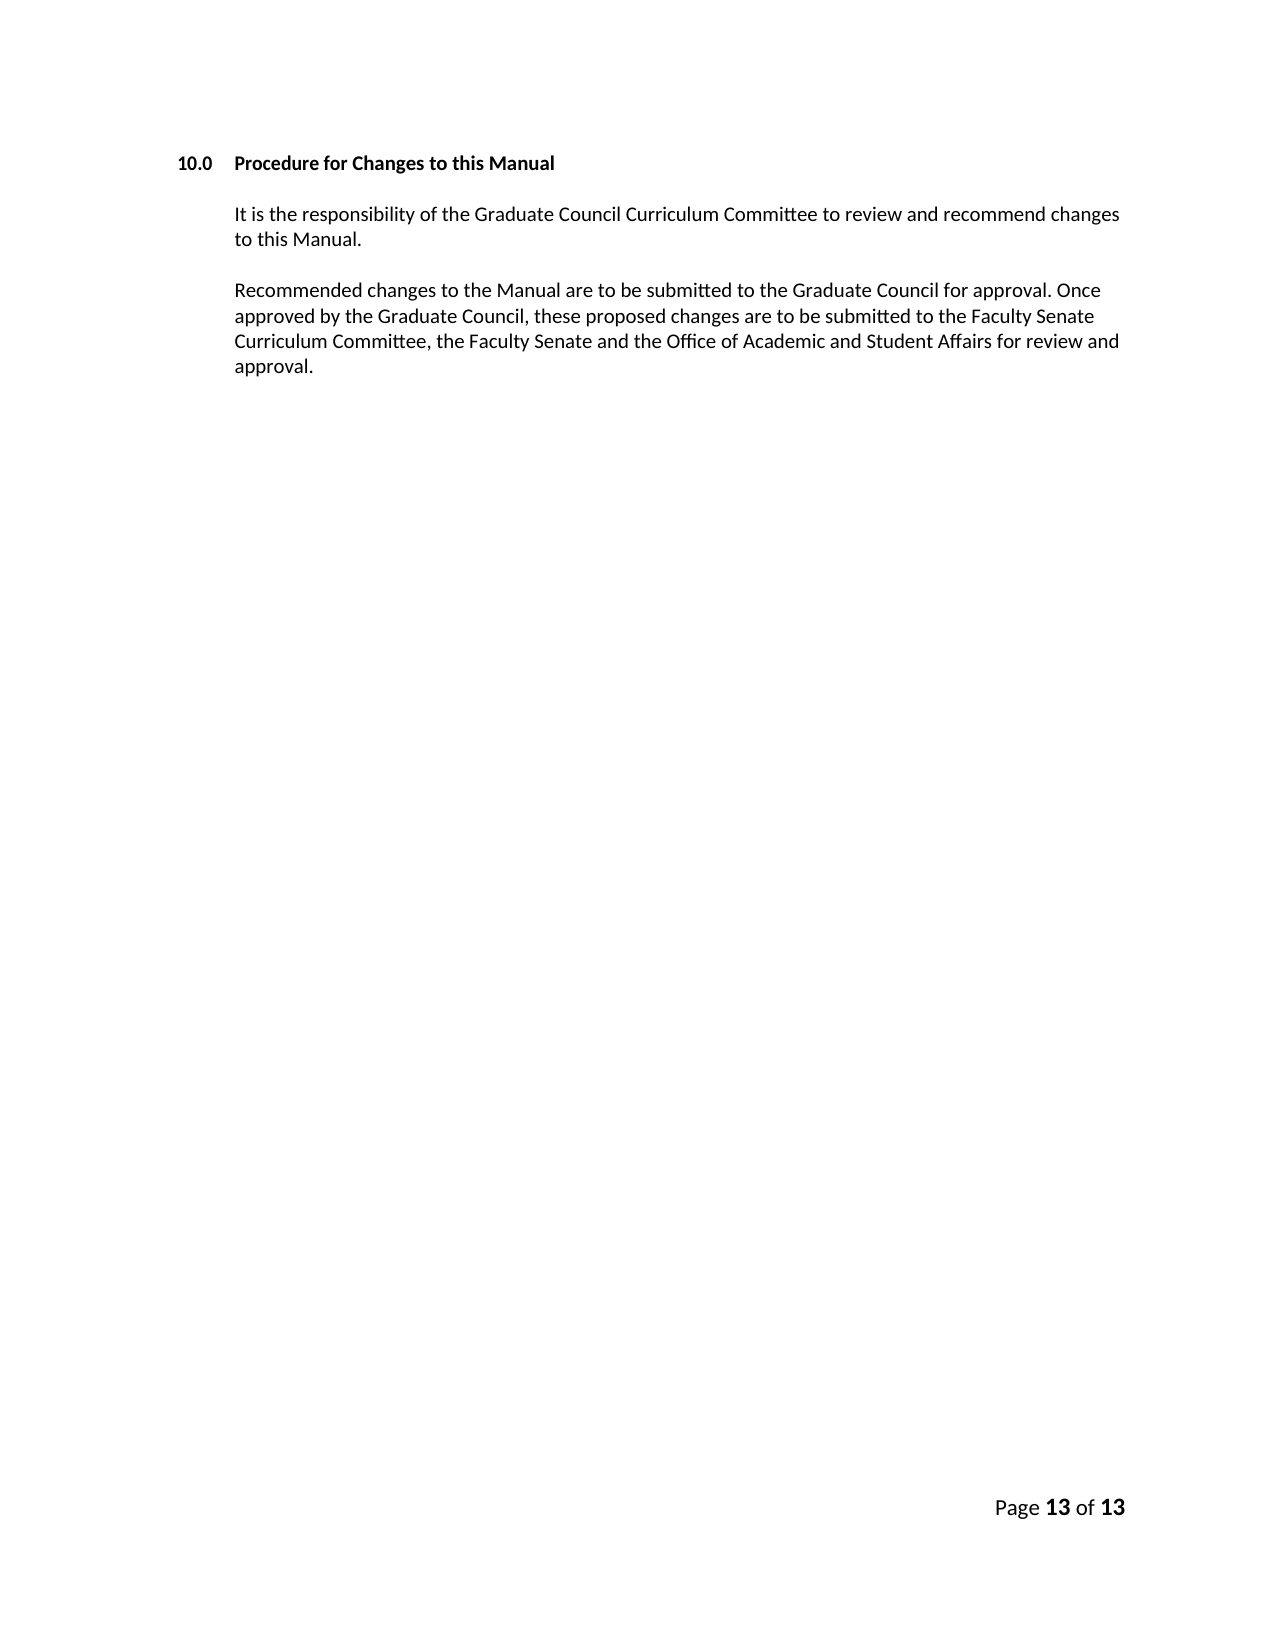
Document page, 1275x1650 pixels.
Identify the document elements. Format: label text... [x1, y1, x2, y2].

text It is the responsibility of the Graduate Council Curriculum Committee to review and recommend changes to this Manual. [234, 201, 1125, 252]
text Recommended changes to the Manual are to be submitted to the Graduate Council for approval. Once approved by the Graduate Council, these proposed changes are to be submitted to the Faculty Senate Curriculum Committee, the Faculty Senate and the Office of Academic and Student Affairs for review and approval. [234, 277, 1125, 379]
subtitle 10.0 Procedure for Changes to this Manual [177, 150, 1125, 175]
